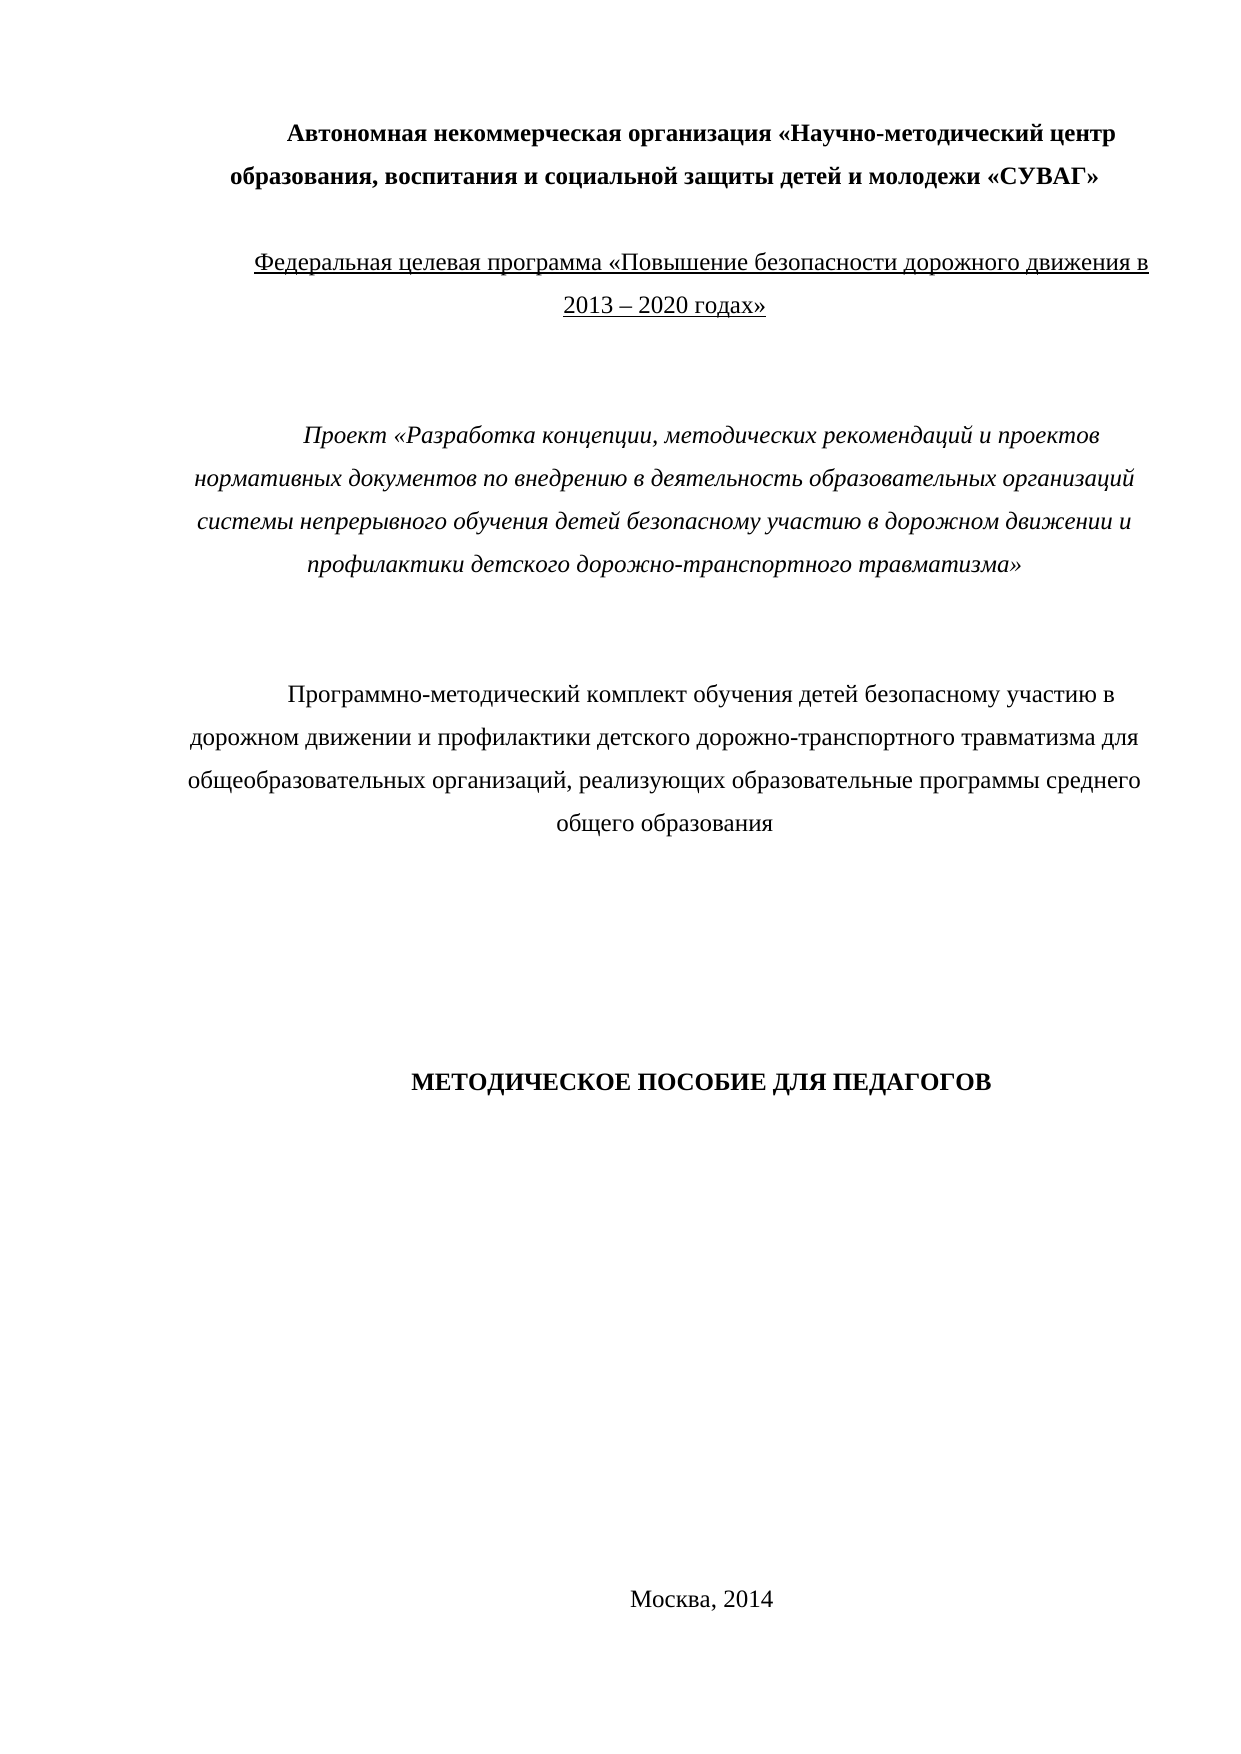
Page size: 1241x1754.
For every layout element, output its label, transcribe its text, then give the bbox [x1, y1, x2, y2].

text Федеральная целевая программа «Повышение безопасности дорожного движения в 2013 – 2020 годах» [177, 247, 1152, 319]
text Москва, 2014 [177, 1584, 1152, 1613]
text МЕТОДИЧЕСКОЕ ПОСОБИЕ ДЛЯ ПЕДАГОГОВ [177, 1067, 1152, 1096]
text Автономная некоммерческая организация «Научно-методический центр образования, воспитания и социальной защиты детей и молодежи «СУВАГ» [177, 118, 1152, 190]
text Проект «Разработка концепции, методических рекомендаций и проектов нормативных документов по внедрению в деятельность образовательных организаций системы непрерывного обучения детей безопасному участию в дорожном движении и профилактики детского дорожно-транспортного травматизма» [177, 420, 1152, 578]
text Программно-методический комплект обучения детей безопасному участию в дорожном движении и профилактики детского дорожно-транспортного травматизма для общеобразовательных организаций, реализующих образовательные программы среднего общего образования [177, 679, 1152, 837]
